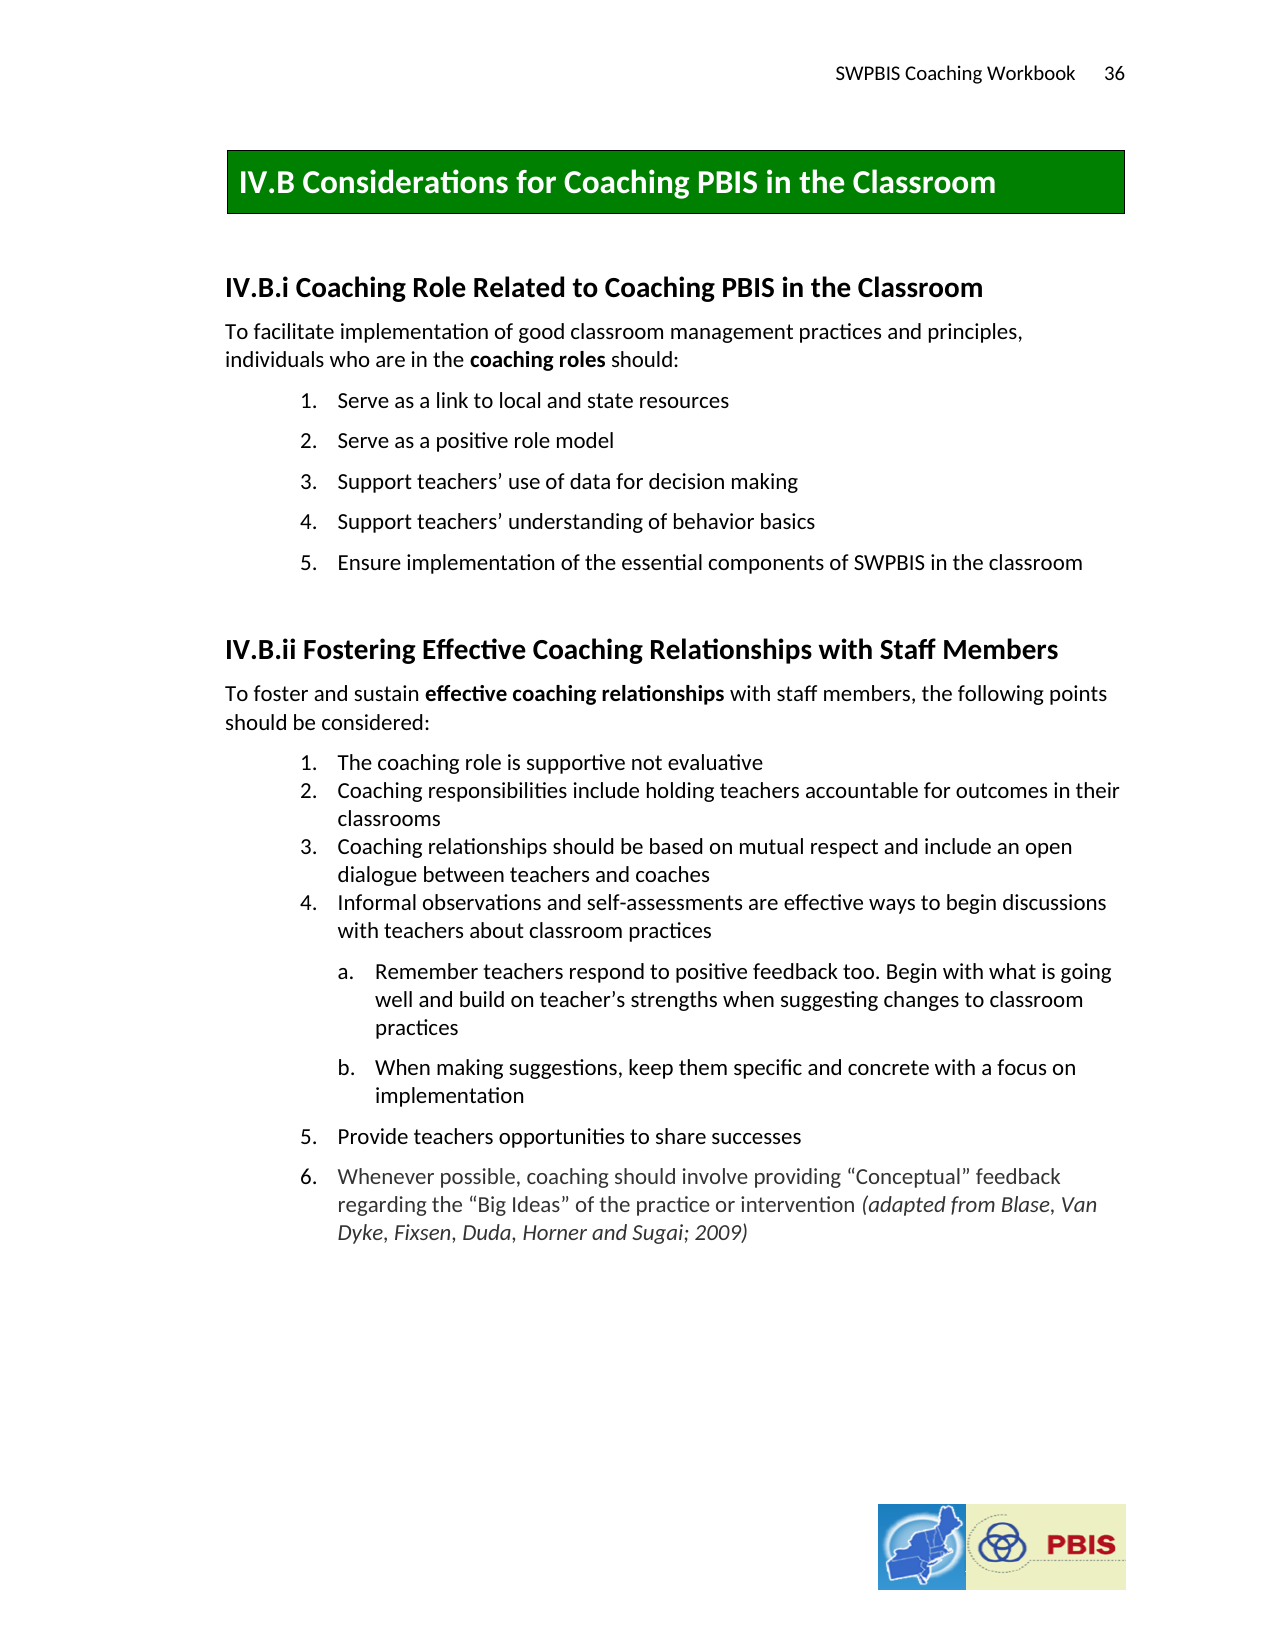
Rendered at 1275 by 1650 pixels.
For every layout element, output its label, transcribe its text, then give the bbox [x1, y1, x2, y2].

list Provide teachers opportunities to share successes [300, 1122, 1125, 1150]
list Support teachers’ understanding of behavior basics [300, 507, 1125, 535]
list Remember teachers respond to positive feedback too. Begin with what is going well and build on teacher’s strengths when suggesting changes to classroom practices [337, 957, 1125, 1041]
list When making suggestions, keep them specific and concrete with a focus on implementation [337, 1053, 1125, 1109]
list Informal observations and self-assessments are effective ways to begin discussions with teachers about classroom practices [300, 888, 1125, 944]
table_header IV.B Considerations for Coaching PBIS in the Classroom [228, 151, 1124, 213]
list Coaching relationships should be based on mutual respect and include an open dialogue between teachers and coaches [300, 832, 1125, 888]
text IV.B.ii Fostering Effective Coaching Relationships with Staff Members [225, 631, 1125, 667]
list Serve as a link to local and state resources [300, 386, 1125, 414]
list Ensure implementation of the essential components of SWPBIS in the classroom [300, 548, 1125, 576]
text To facilitate implementation of good classroom management practices and principles, individuals who are in the coaching roles should: [225, 317, 1125, 373]
text To foster and sustain effective coaching relationships with staff members, the following points should be considered: [225, 679, 1125, 736]
picture [878, 1504, 1126, 1590]
list Whenever possible, coaching should involve providing “Conceptual” feedback regarding the “Big Ideas” of the practice or intervention (adapted from Blase, Van Dyke, Fixsen, Duda, Horner and Sugai; 2009) [300, 1162, 1125, 1246]
list Serve as a positive role model [300, 426, 1125, 454]
text IV.B.i Coaching Role Related to Coaching PBIS in the Classroom [225, 269, 1125, 305]
list The coaching role is supportive not evaluative [300, 748, 1125, 776]
list Coaching responsibilities include holding teachers accountable for outcomes in their classrooms [300, 776, 1125, 832]
list Support teachers’ use of data for decision making [300, 467, 1125, 495]
